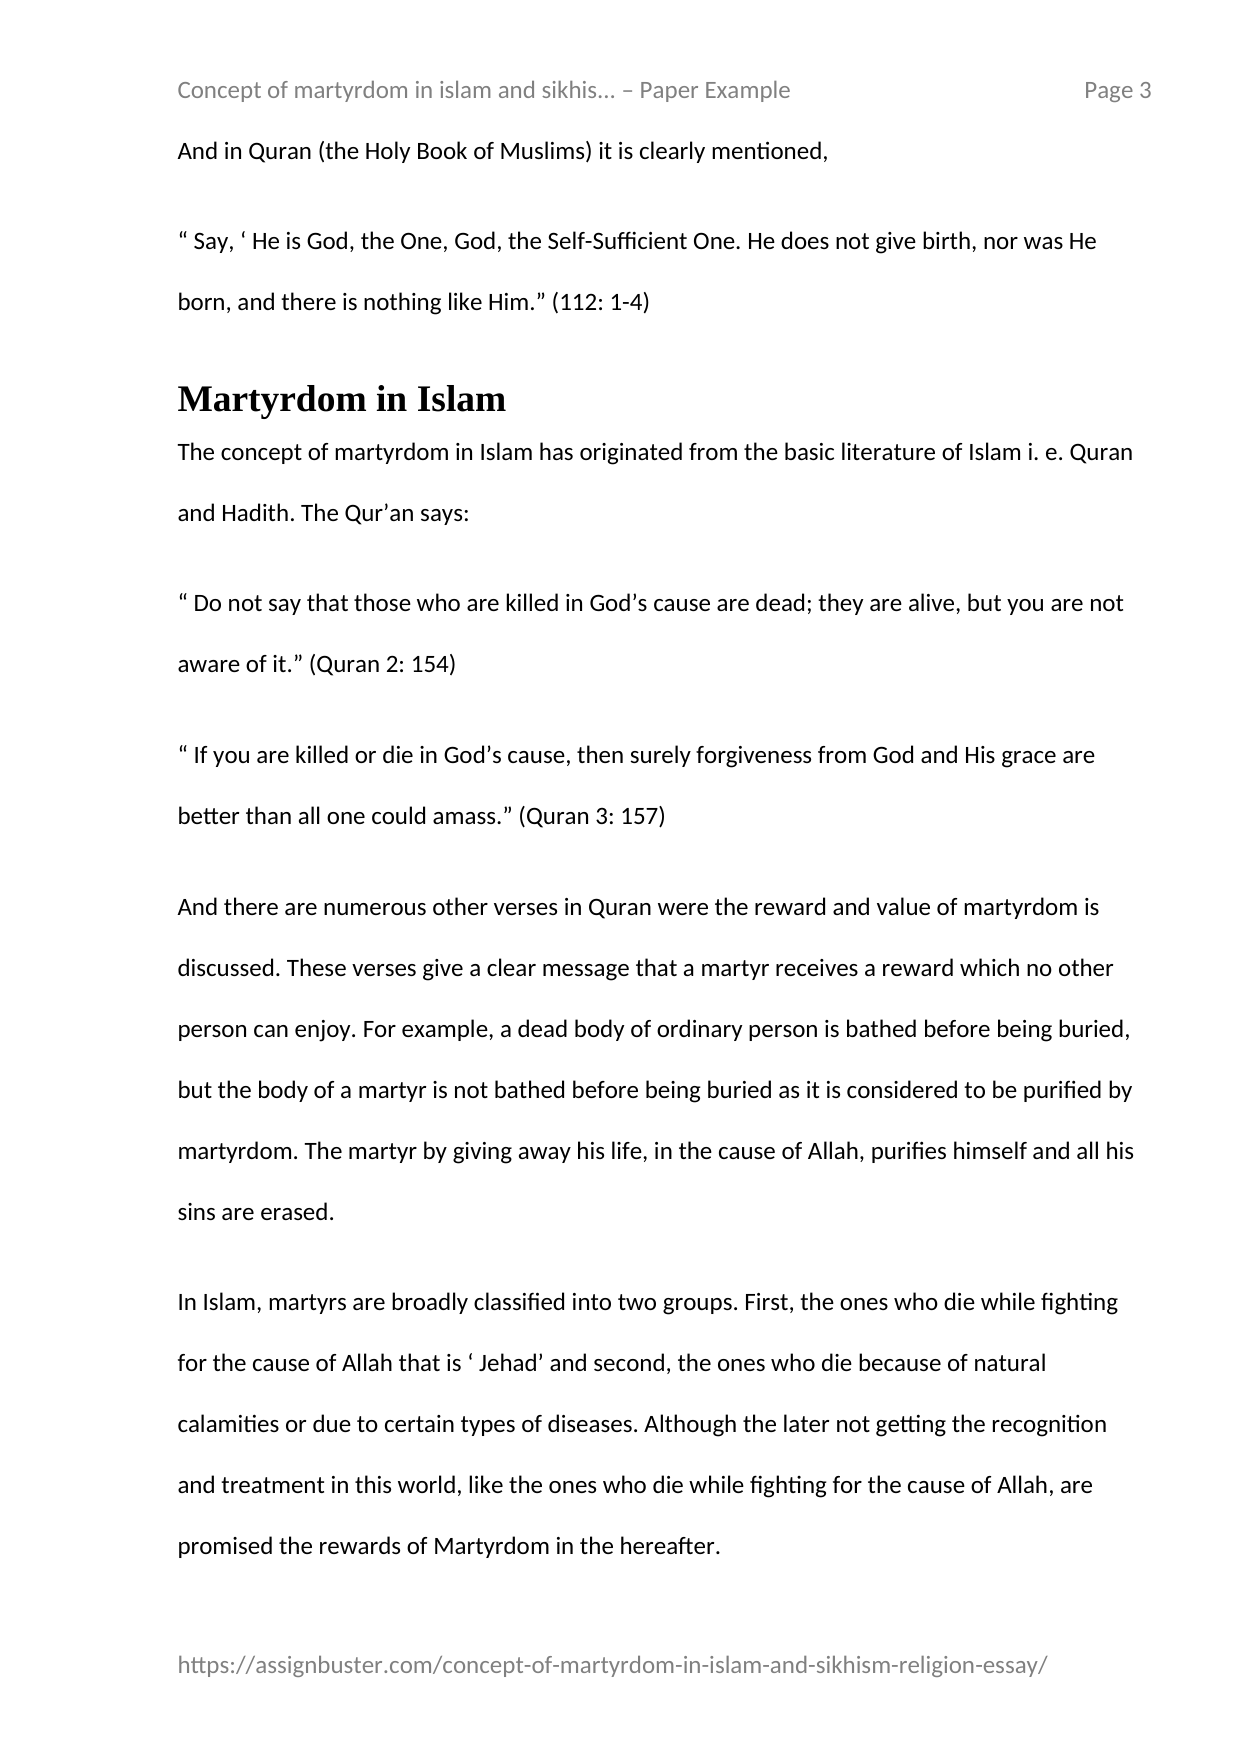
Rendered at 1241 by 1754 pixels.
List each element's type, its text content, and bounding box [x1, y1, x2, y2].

text “ If you are killed or die in God’s cause, then surely forgiveness from God and His grace are better than all one could amass.” (Quran 3: 157) [177, 739, 1152, 831]
text “ Say, ‘ He is God, the One, God, the Self-Sufficient One. He does not give birth, nor was He born, and there is nothing like Him.” (112: 1-4) [177, 225, 1152, 317]
subtitle Martyrdom in Islam [177, 377, 1152, 420]
text “ Do not say that those who are killed in God’s cause are dead; they are alive, but you are not aware of it.” (Quran 2: 154) [177, 587, 1152, 679]
text And there are numerous other verses in Quran were the reward and value of martyrdom is discussed. These verses give a clear message that a martyr receives a reward which no other person can enjoy. For example, a dead body of ordinary person is bathed before being buried, but the body of a martyr is not bathed before being buried as it is considered to be purified by martyrdom. The martyr by giving away his life, in the cause of Allah, purifies himself and all his sins are erased. [177, 891, 1152, 1226]
text And in Quran (the Holy Book of Muslims) it is clearly mentioned, [177, 135, 1152, 165]
text In Islam, martyrs are broadly classified into two groups. First, the ones who die while fighting for the cause of Allah that is ‘ Jehad’ and second, the ones who die because of natural calamities or due to certain types of diseases. Although the later not getting the recognition and treatment in this world, like the ones who die while fighting for the cause of Allah, are promised the rewards of Martyrdom in the hereafter. [177, 1286, 1152, 1561]
text The concept of martyrdom in Islam has originated from the basic literature of Islam i. e. Quran and Hadith. The Qur’an says: [177, 436, 1152, 527]
